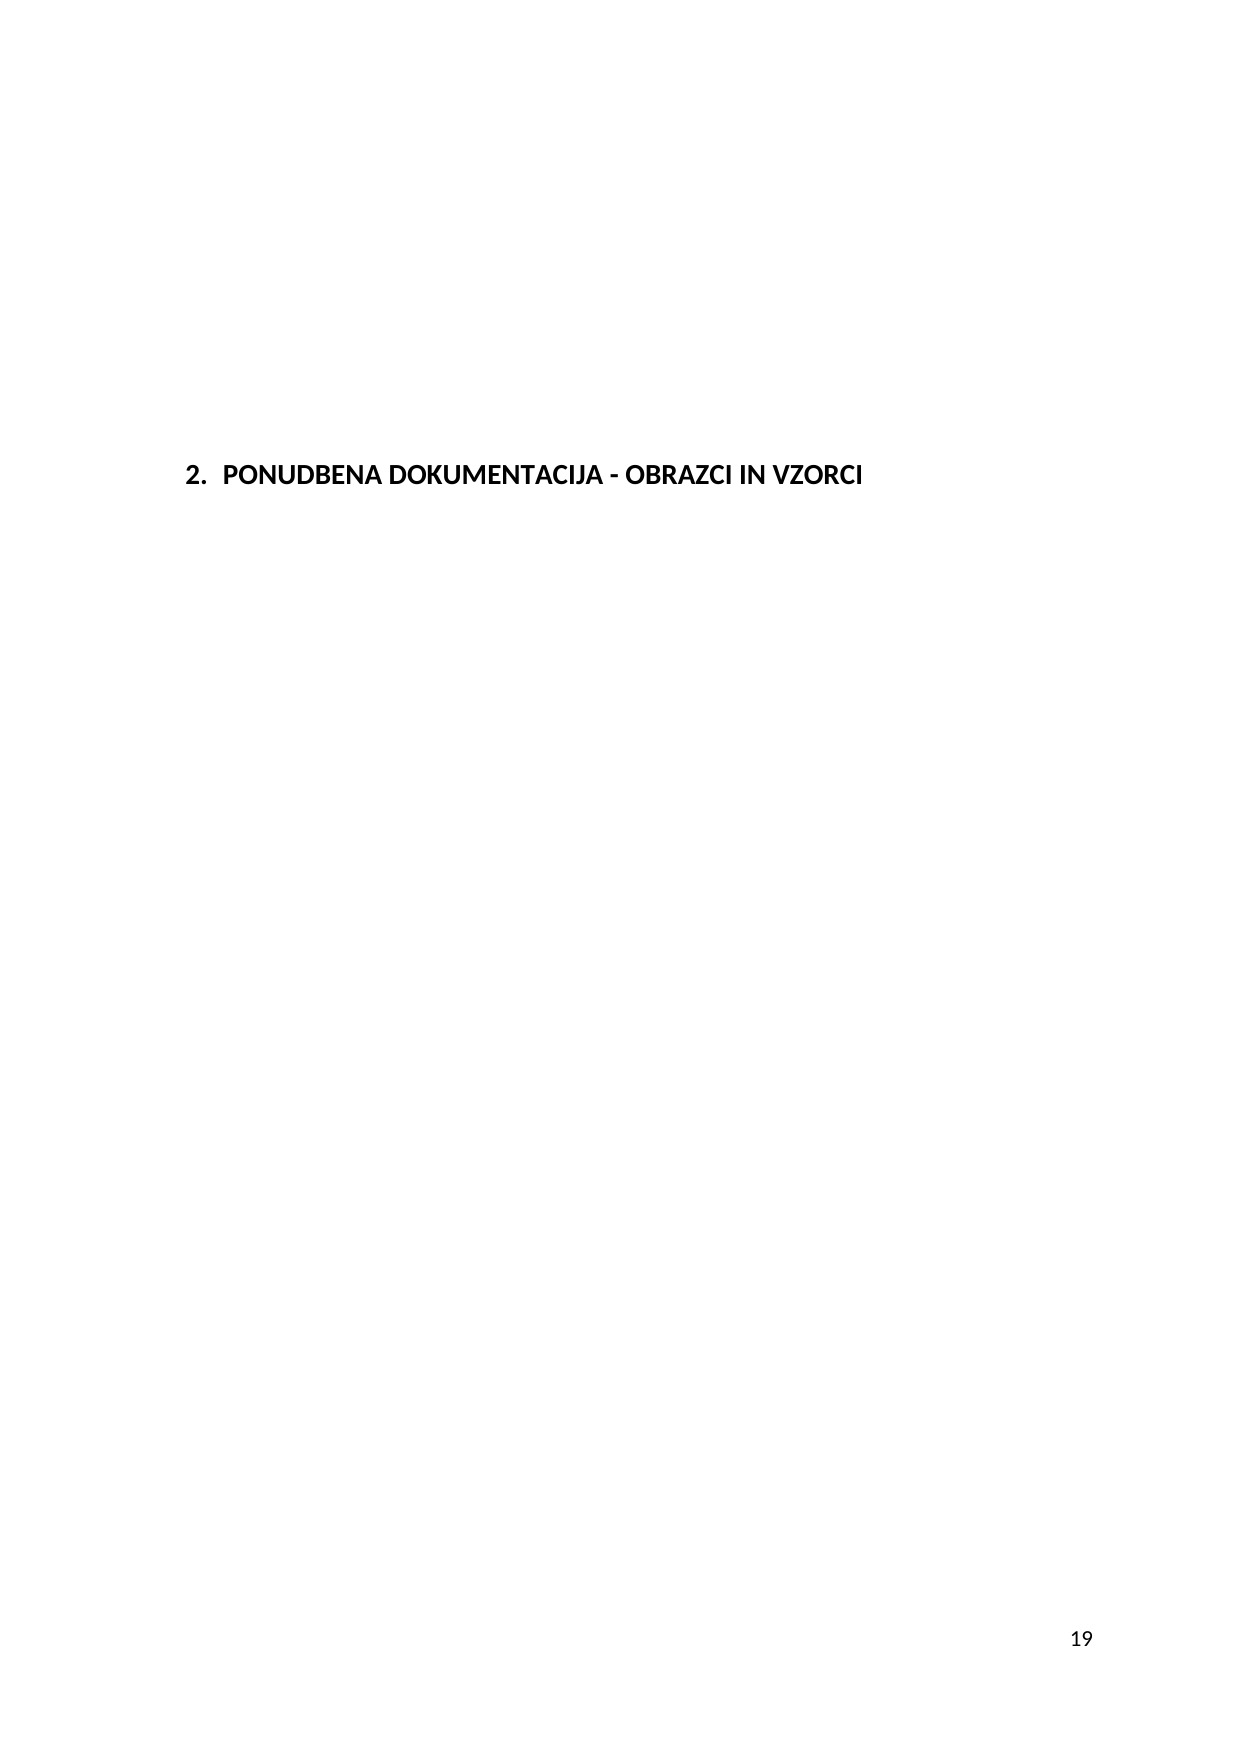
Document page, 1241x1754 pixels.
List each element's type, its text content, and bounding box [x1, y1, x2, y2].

list PONUDBENA DOKUMENTACIJA - OBRAZCI IN VZORCI [185, 456, 1093, 491]
